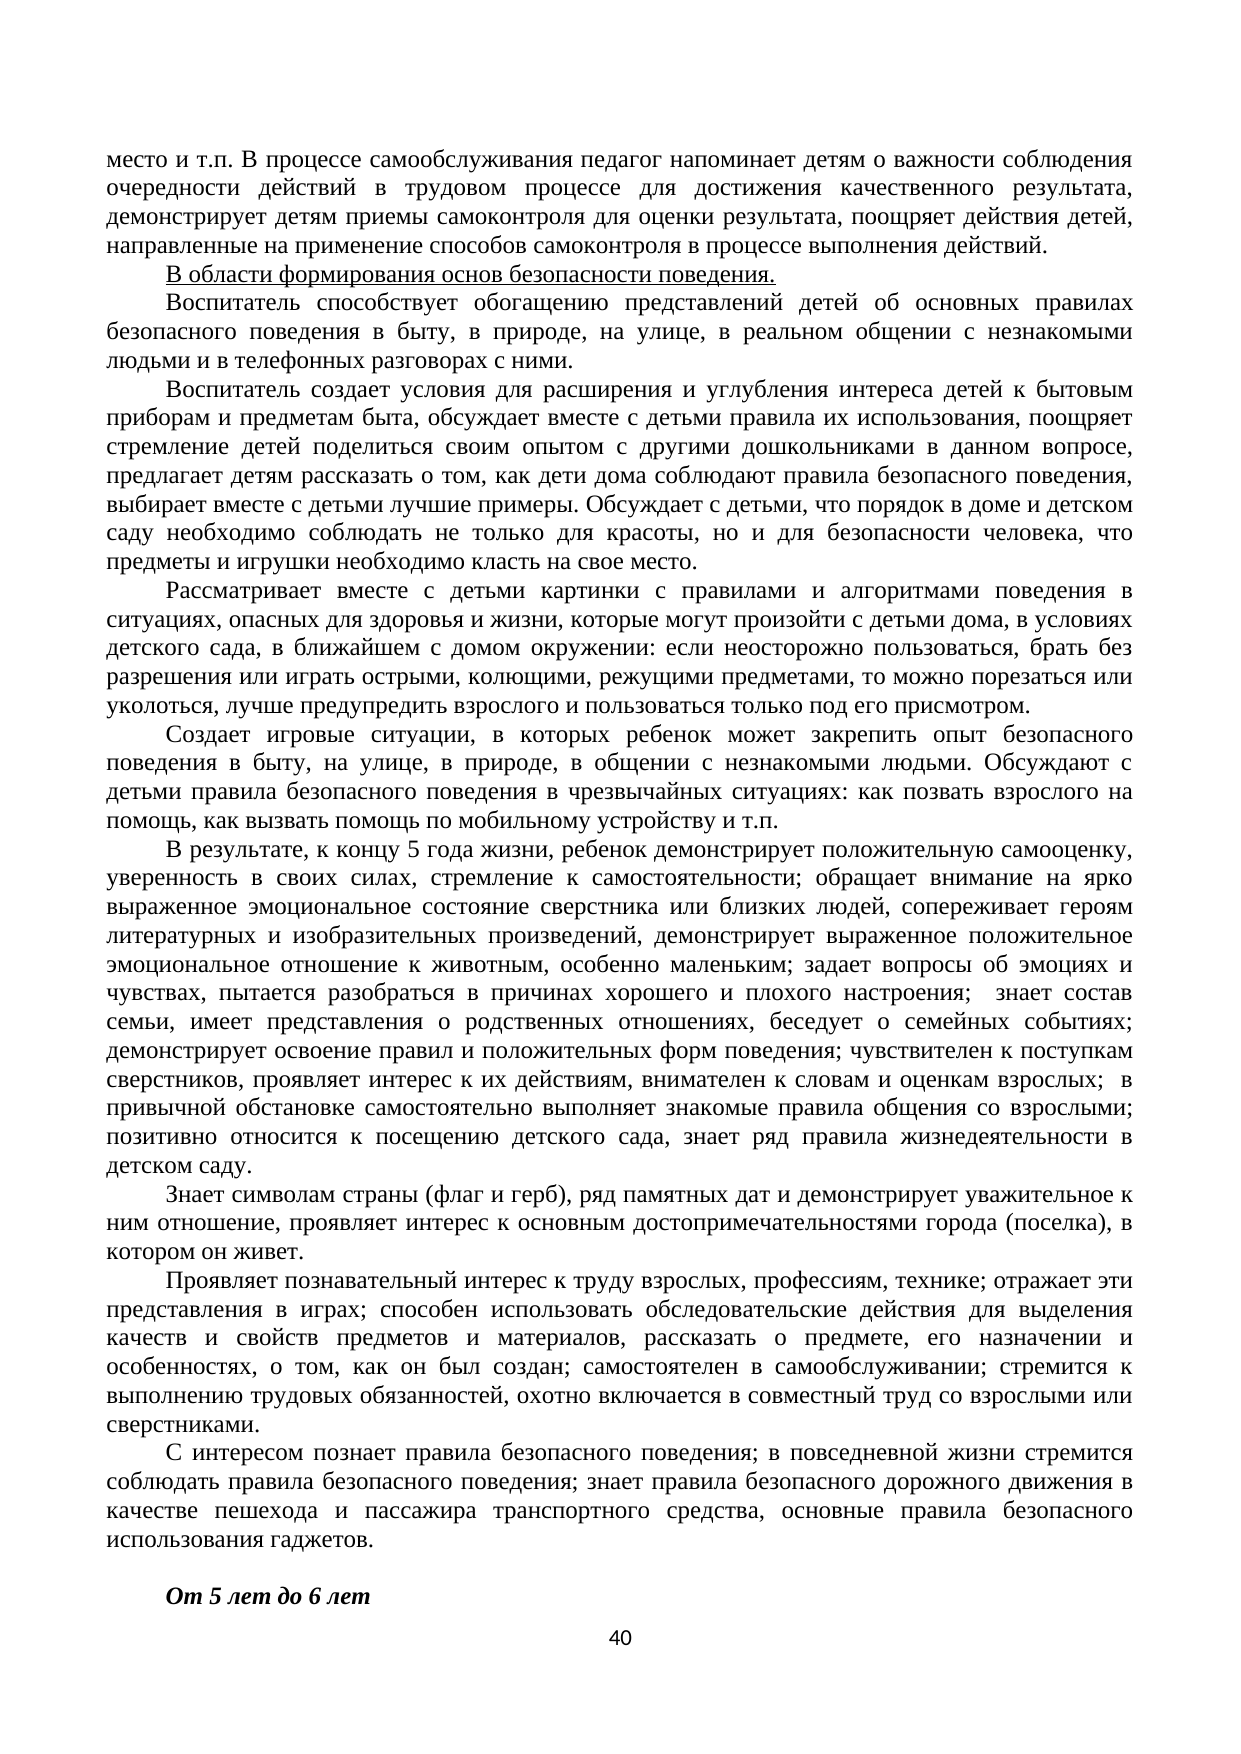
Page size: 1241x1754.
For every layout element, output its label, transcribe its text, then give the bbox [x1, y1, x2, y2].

text Знает символам страны (флаг и герб), ряд памятных дат и демонстрирует уважительное к ним отношение, проявляет интерес к основным достопримечательностями города (поселка), в котором он живет. [106, 1179, 1134, 1265]
text От 5 лет до 6 лет [106, 1581, 1134, 1610]
text Создает игровые ситуации, в которых ребенок может закрепить опыт безопасного поведения в быту, на улице, в природе, в общении с незнакомыми людьми. Обсуждают с детьми правила безопасного поведения в чрезвычайных ситуациях: как позвать взрослого на помощь, как вызвать помощь по мобильному устройству и т.п. [106, 719, 1134, 834]
text С интересом познает правила безопасного поведения; в повседневной жизни стремится соблюдать правила безопасного поведения; знает правила безопасного дорожного движения в качестве пешехода и пассажира транспортного средства, основные правила безопасного использования гаджетов. [106, 1437, 1134, 1552]
text Рассматривает вместе с детьми картинки с правилами и алгоритмами поведения в ситуациях, опасных для здоровья и жизни, которые могут произойти с детьми дома, в условиях детского сада, в ближайшем с домом окружении: если неосторожно пользоваться, брать без разрешения или играть острыми, колющими, режущими предметами, то можно порезаться или уколоться, лучше предупредить взрослого и пользоваться только под его присмотром. [106, 575, 1134, 719]
text Воспитатель способствует обогащению представлений детей об основных правилах безопасного поведения в быту, в природе, на улице, в реальном общении с незнакомыми людьми и в телефонных разговорах с ними. [106, 287, 1134, 374]
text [106, 144, 1134, 259]
text В области формирования основ безопасности поведения. [106, 259, 1134, 287]
text В результате, к концу 5 года жизни, ребенок демонстрирует положительную самооценку, уверенность в своих силах, стремление к самостоятельности; обращает внимание на ярко выраженное эмоциональное состояние сверстника или близких людей, сопереживает героям литературных и изобразительных произведений, демонстрирует выраженное положительное эмоциональное отношение к животным, особенно маленьким; задает вопросы об эмоциях и чувствах, пытается разобраться в причинах хорошего и плохого настроения; знает состав семьи, имеет представления о родственных отношениях, беседует о семейных событиях; демонстрирует освоение правил и положительных форм поведения; чувствителен к поступкам сверстников, проявляет интерес к их действиям, внимателен к словам и оценкам взрослых; в привычной обстановке самостоятельно выполняет знакомые правила общения со взрослыми; позитивно относится к посещению детского сада, знает ряд правила жизнедеятельности в детском саду. [106, 834, 1134, 1179]
text Воспитатель создает условия для расширения и углубления интереса детей к бытовым приборам и предметам быта, обсуждает вместе с детьми правила их использования, поощряет стремление детей поделиться своим опытом с другими дошкольниками в данном вопросе, предлагает детям рассказать о том, как дети дома соблюдают правила безопасного поведения, выбирает вместе с детьми лучшие примеры. Обсуждает с детьми, что порядок в доме и детском саду необходимо соблюдать не только для красоты, но и для безопасности человека, что предметы и игрушки необходимо класть на свое место. [106, 374, 1134, 575]
text Проявляет познавательный интерес к труду взрослых, профессиям, технике; отражает эти представления в играх; способен использовать обследовательские действия для выделения качеств и свойств предметов и материалов, рассказать о предмете, его назначении и особенностях, о том, как он был создан; самостоятелен в самообслуживании; стремится к выполнению трудовых обязанностей, охотно включается в совместный труд со взрослыми или сверстниками. [106, 1265, 1134, 1437]
